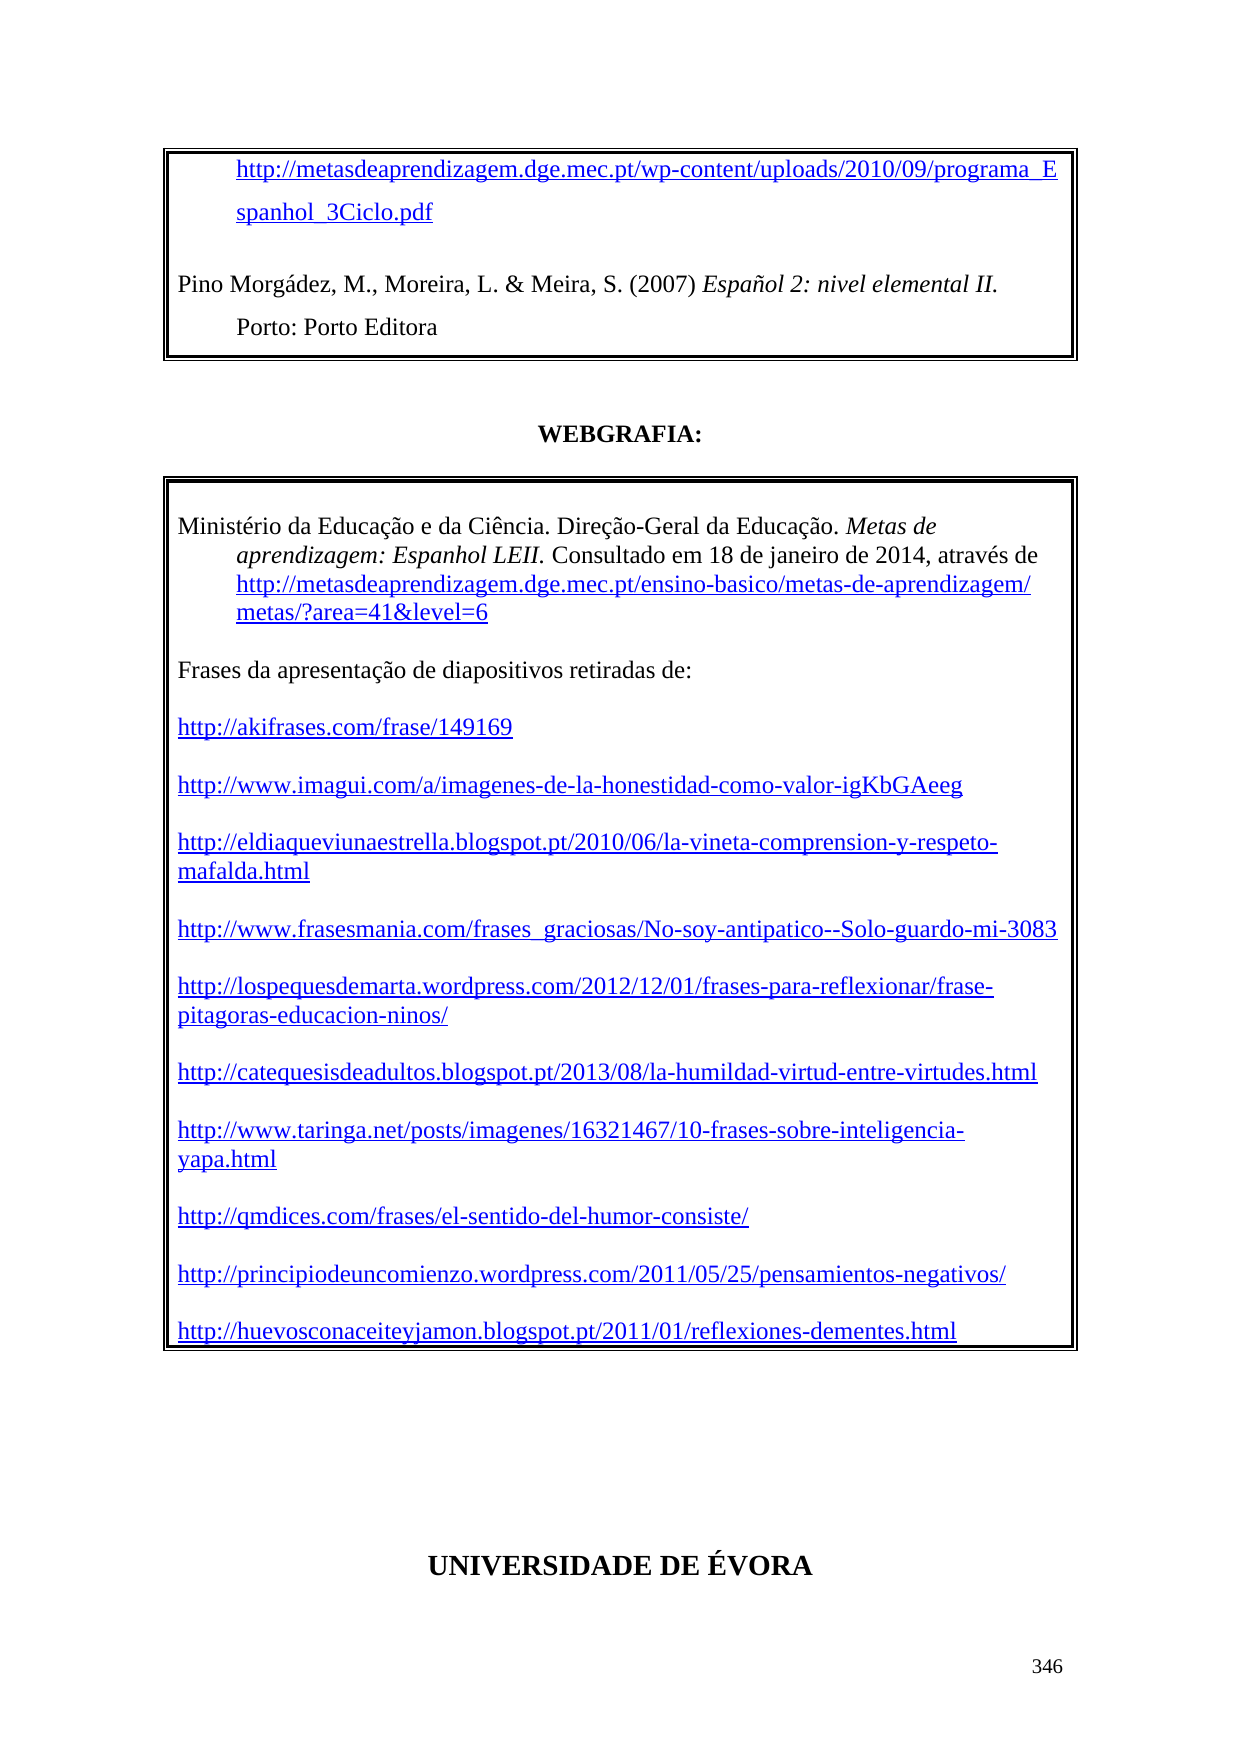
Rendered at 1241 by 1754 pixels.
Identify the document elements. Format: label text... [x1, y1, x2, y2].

text UNIVERSIDADE DE ÉVORA [177, 1548, 1063, 1581]
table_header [169, 154, 1071, 355]
table_header Ministério da Educação e da Ciência. Direção-Geral da Educação. Metas de aprendizagem: Espanhol LEII. Consultado em 18 de janeiro de 2014, através de http://metasdeaprendizagem.dge.mec.pt/ensino-basico/metas-de-aprendizagem/metas/?area=41&level=6 Frases da apresentação de diapositivos retiradas de: http://akifrases.com/frase/149169 http://www.imagui.com/a/imagenes-de-la-honestidad-como-valor-igKbGAeeg http://eldiaqueviunaestrella.blogspot.pt/2010/06/la-vineta-comprension-y-respeto-mafalda.html http://www.frasesmania.com/frases_graciosas/No-soy-antipatico--Solo-guardo-mi-3083 http://lospequesdemarta.wordpress.com/2012/12/01/frases-para-reflexionar/frase-pitagoras-educacion-ninos/ http://catequesisdeadultos.blogspot.pt/2013/08/la-humildad-virtud-entre-virtudes.html http://www.taringa.net/posts/imagenes/16321467/10-frases-sobre-inteligencia-yapa.html http://qmdices.com/frases/el-sentido-del-humor-consiste/ http://principiodeuncomienzo.wordpress.com/2011/05/25/pensamientos-negativos/ http://huevosconaceiteyjamon.blogspot.pt/2011/01/reflexiones-dementes.html [169, 483, 1071, 1345]
text WEBGRAFIA: [177, 419, 1063, 447]
